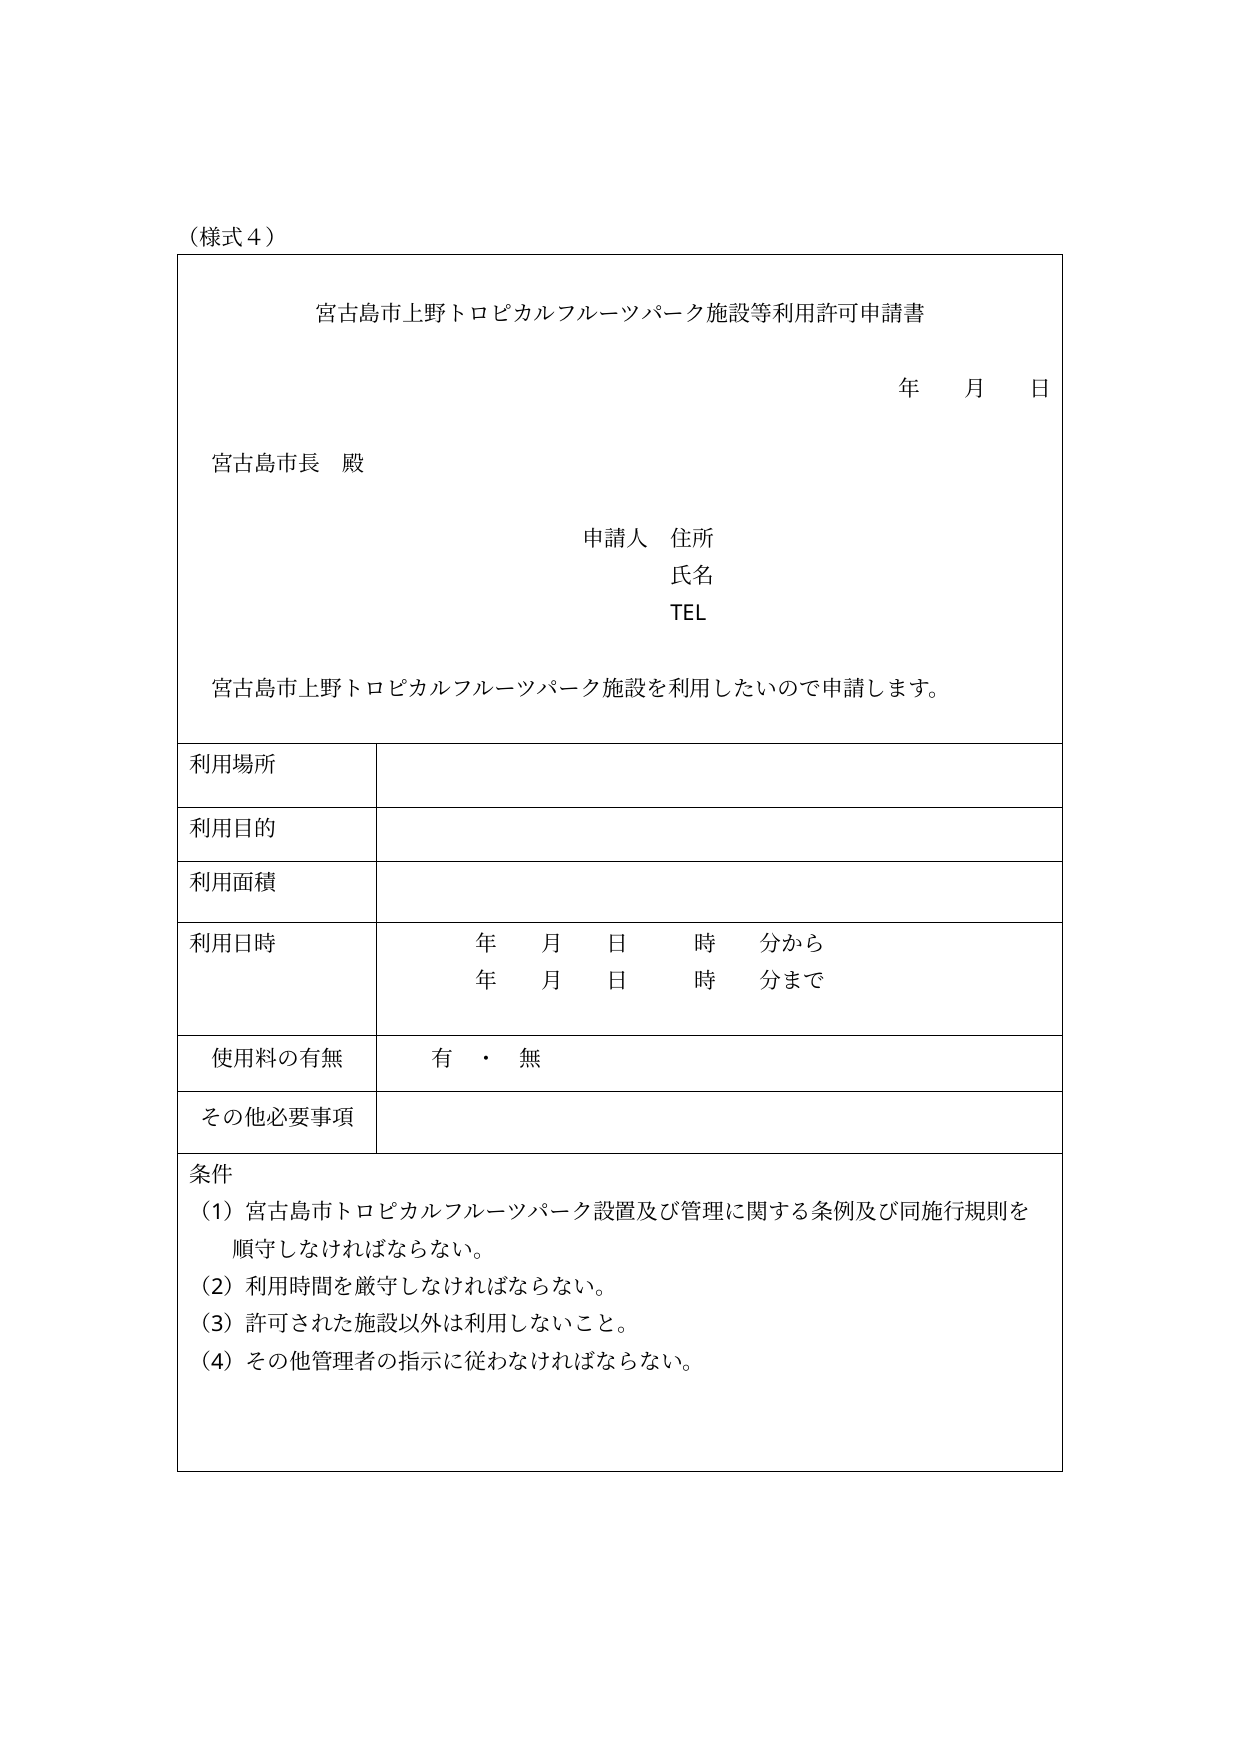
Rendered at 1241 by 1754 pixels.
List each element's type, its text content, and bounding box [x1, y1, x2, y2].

table_cell 条件 （1）宮古島市トロピカルフルーツパーク設置及び管理に関する条例及び同施行規則を 順守しなければならない。 （2）利用時間を厳守しなければならない。 （3）許可された施設以外は利用しないこと。 （4）その他管理者の指示に従わなければならない。 [178, 1154, 1062, 1471]
table_cell 使用料の有無 [178, 1036, 376, 1091]
table_cell 利用面積 [178, 862, 376, 922]
table_cell 利用目的 [178, 808, 376, 861]
table_cell [377, 1092, 1062, 1153]
table_cell 利用場所 [178, 744, 376, 807]
table_cell 利用日時 [178, 923, 376, 1035]
table_cell その他必要事項 [178, 1092, 376, 1153]
table_cell [377, 862, 1062, 922]
table_cell [377, 808, 1062, 861]
table_cell [377, 744, 1062, 807]
text （様式４） [177, 217, 1063, 254]
table_header 宮古島市上野トロピカルフルーツパーク施設等利用許可申請書 年 月 日 宮古島市長 殿 申請人 住所 氏名 TEL 宮古島市上野トロピカルフルーツパーク施設を利用したいので申請します。 [178, 255, 1062, 743]
table_cell 有 ・ 無 [377, 1036, 1062, 1091]
table_cell 年 月 日 時 分から 年 月 日 時 分まで [377, 923, 1062, 1035]
